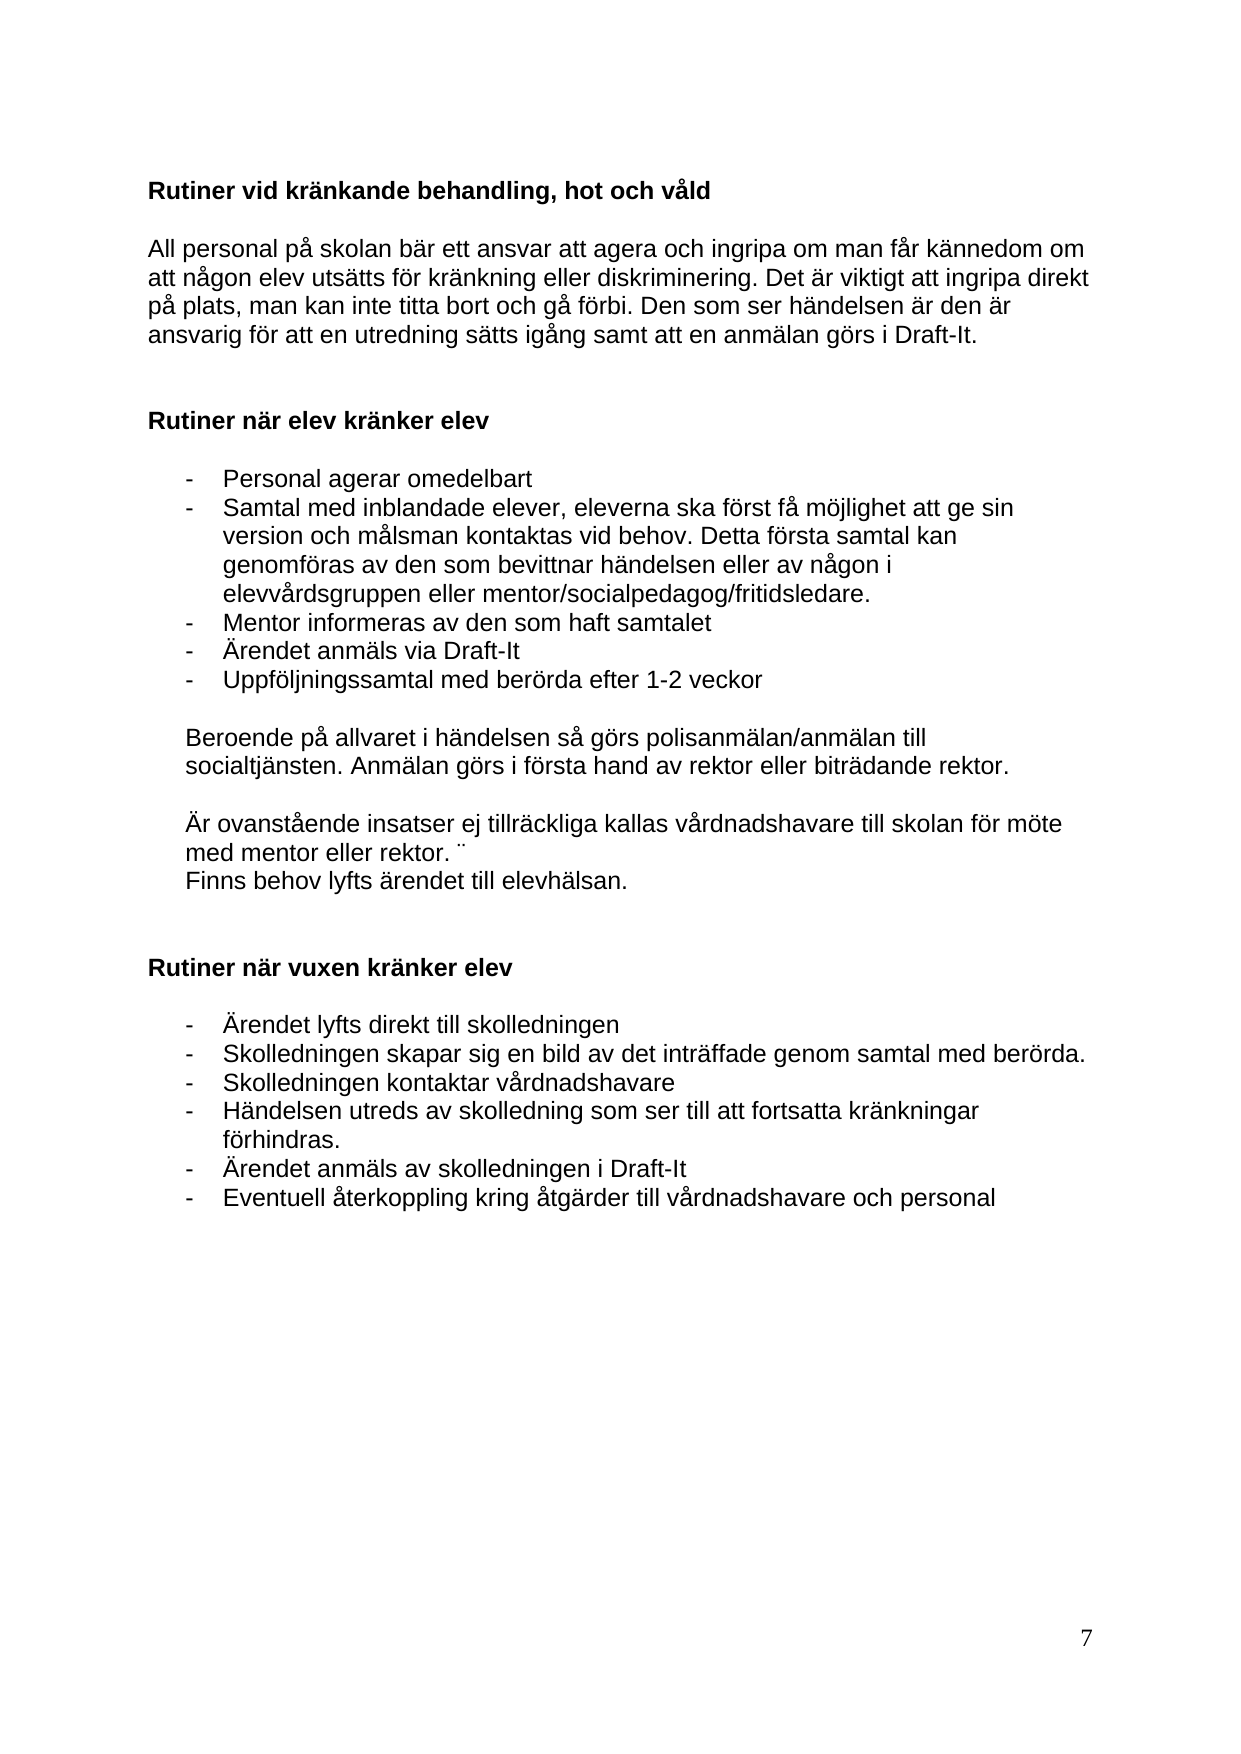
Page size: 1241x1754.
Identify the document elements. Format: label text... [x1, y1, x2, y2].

list Ärendet anmäls via Draft-It [185, 636, 1093, 665]
list Uppföljningssamtal med berörda efter 1-2 veckor [185, 665, 1093, 694]
text Rutiner vid kränkande behandling, hot och våld [148, 176, 1093, 205]
list Samtal med inblandade elever, eleverna ska först få möjlighet att ge sin version och målsman kontaktas vid behov. Detta första samtal kan genomföras av den som bevittnar händelsen eller av någon i elevvårdsgruppen eller mentor/socialpedagog/fritidsledare. [185, 493, 1093, 608]
list Skolledningen kontaktar vårdnadshavare [185, 1068, 1093, 1096]
list Personal agerar omedelbart [185, 464, 1093, 493]
text Rutiner när vuxen kränker elev [148, 953, 1093, 981]
text Rutiner när elev kränker elev [148, 406, 1093, 435]
list Ärendet lyfts direkt till skolledningen [185, 1010, 1093, 1039]
text Beroende på allvaret i händelsen så görs polisanmälan/anmälan till socialtjänsten. Anmälan görs i första hand av rektor eller biträdande rektor. [185, 723, 1093, 780]
list Händelsen utreds av skolledning som ser till att fortsatta kränkningar förhindras. [185, 1096, 1093, 1154]
list Mentor informeras av den som haft samtalet [185, 608, 1093, 636]
text All personal på skolan bär ett ansvar att agera och ingripa om man får kännedom om att någon elev utsätts för kränkning eller diskriminering. Det är viktigt att ingripa direkt på plats, man kan inte titta bort och gå förbi. Den som ser händelsen är den är ansvarig för att en utredning sätts igång samt att en anmälan görs i Draft-It. [148, 234, 1093, 349]
list Ärendet anmäls av skolledningen i Draft-It [185, 1154, 1093, 1183]
text Finns behov lyfts ärendet till elevhälsan. [185, 866, 1093, 895]
text Är ovanstående insatser ej tillräckliga kallas vårdnadshavare till skolan för möte med mentor eller rektor. ¨ [185, 809, 1093, 866]
list Eventuell återkoppling kring åtgärder till vårdnadshavare och personal [185, 1183, 1093, 1211]
list Skolledningen skapar sig en bild av det inträffade genom samtal med berörda. [185, 1039, 1093, 1068]
